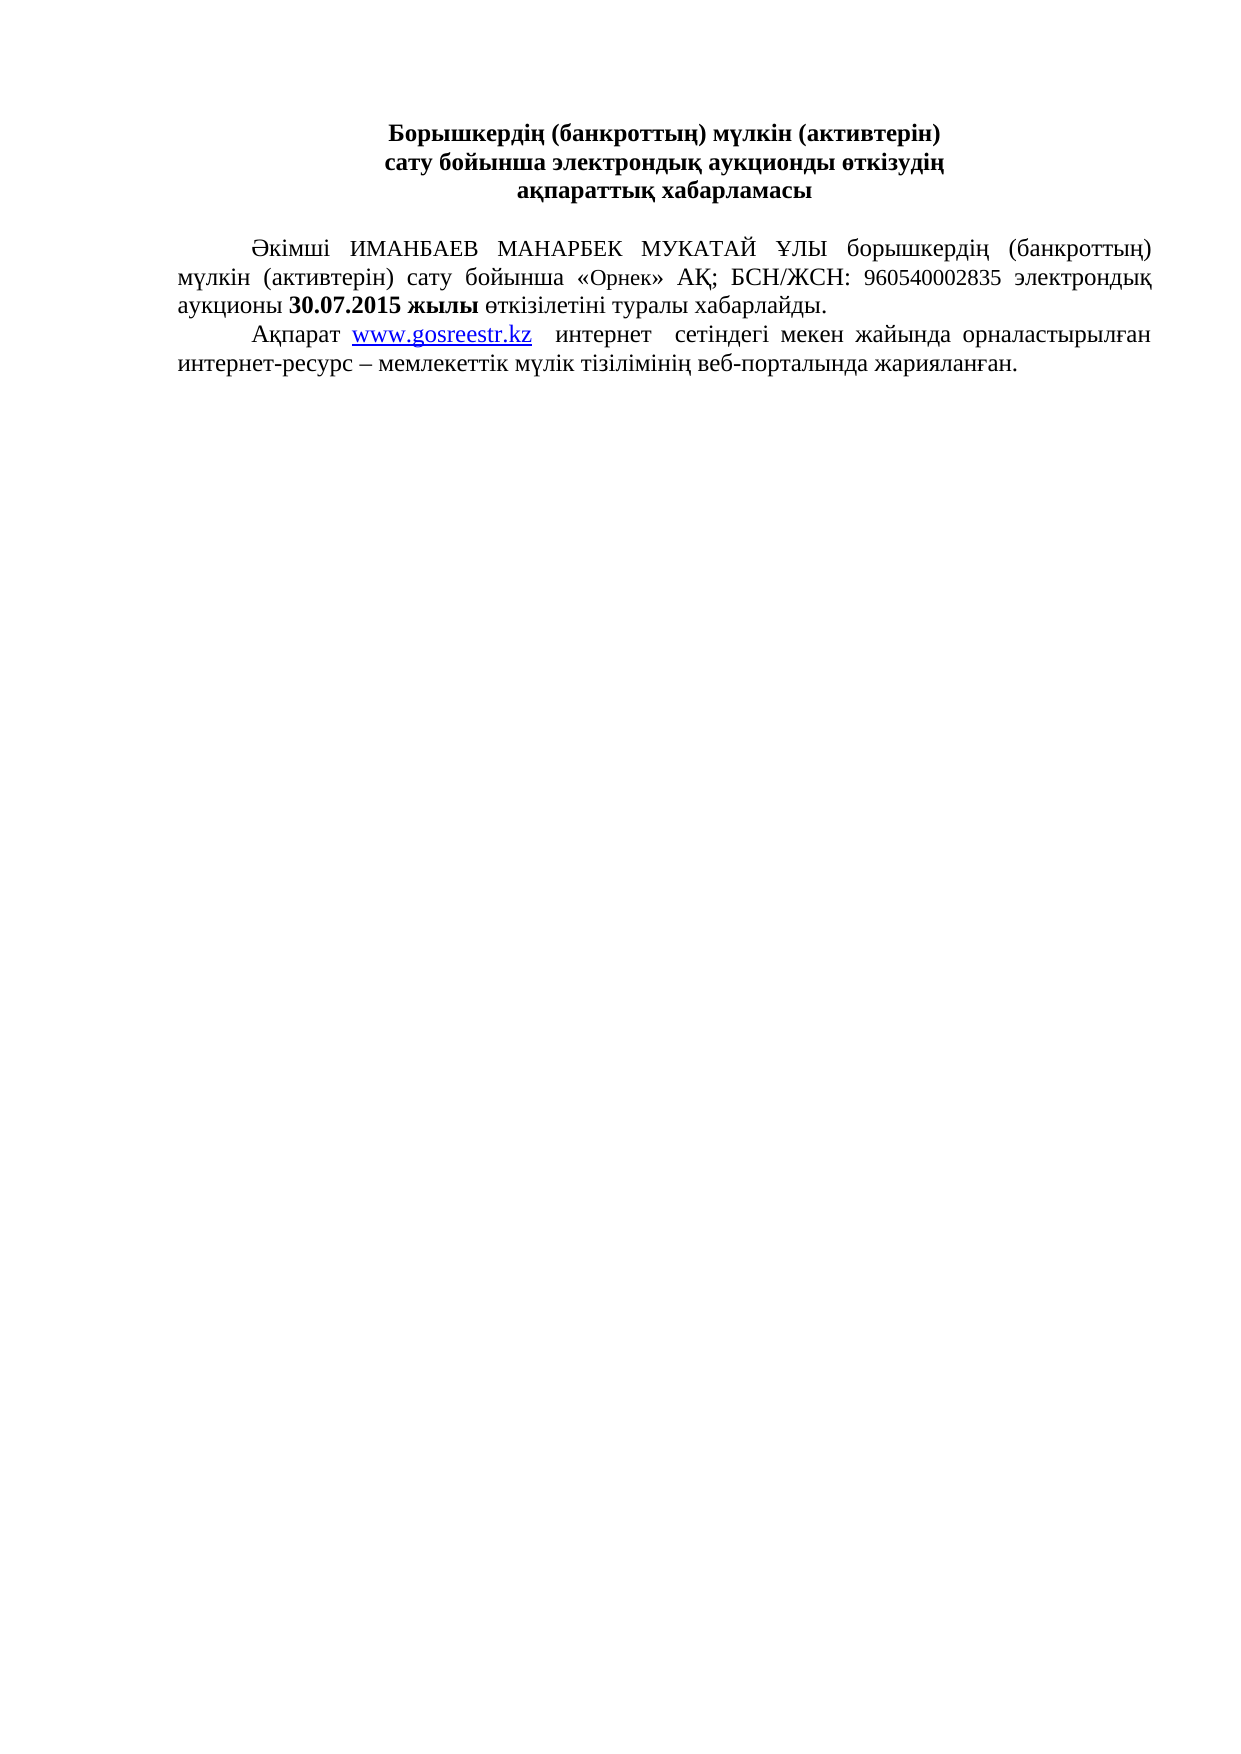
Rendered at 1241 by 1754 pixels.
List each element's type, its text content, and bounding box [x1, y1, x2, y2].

text Ақпарат www.gosreestr.kz интернет сетіндегі мекен жайында орналастырылған интернет-ресурс – мемлекеттік мүлік тізілімінің веб-порталында жарияланған. [177, 319, 1152, 377]
text Борышкердің (банкроттың) мүлкін (активтерін) [177, 118, 1152, 147]
text Әкімші ИМАНБАЕВ МАНАРБЕК МУКАТАЙ ҰЛЫ борышкердің (банкроттың) мүлкін (активтерін) сату бойынша «Орнек» АҚ; БСН/ЖСН: 960540002835 электрондық аукционы 30.07.2015 жылы өткізілетіні туралы хабарлайды. [177, 233, 1152, 319]
text ақпараттық хабарламасы [177, 176, 1152, 204]
text сату бойынша электрондық аукционды өткізудің [177, 147, 1152, 176]
